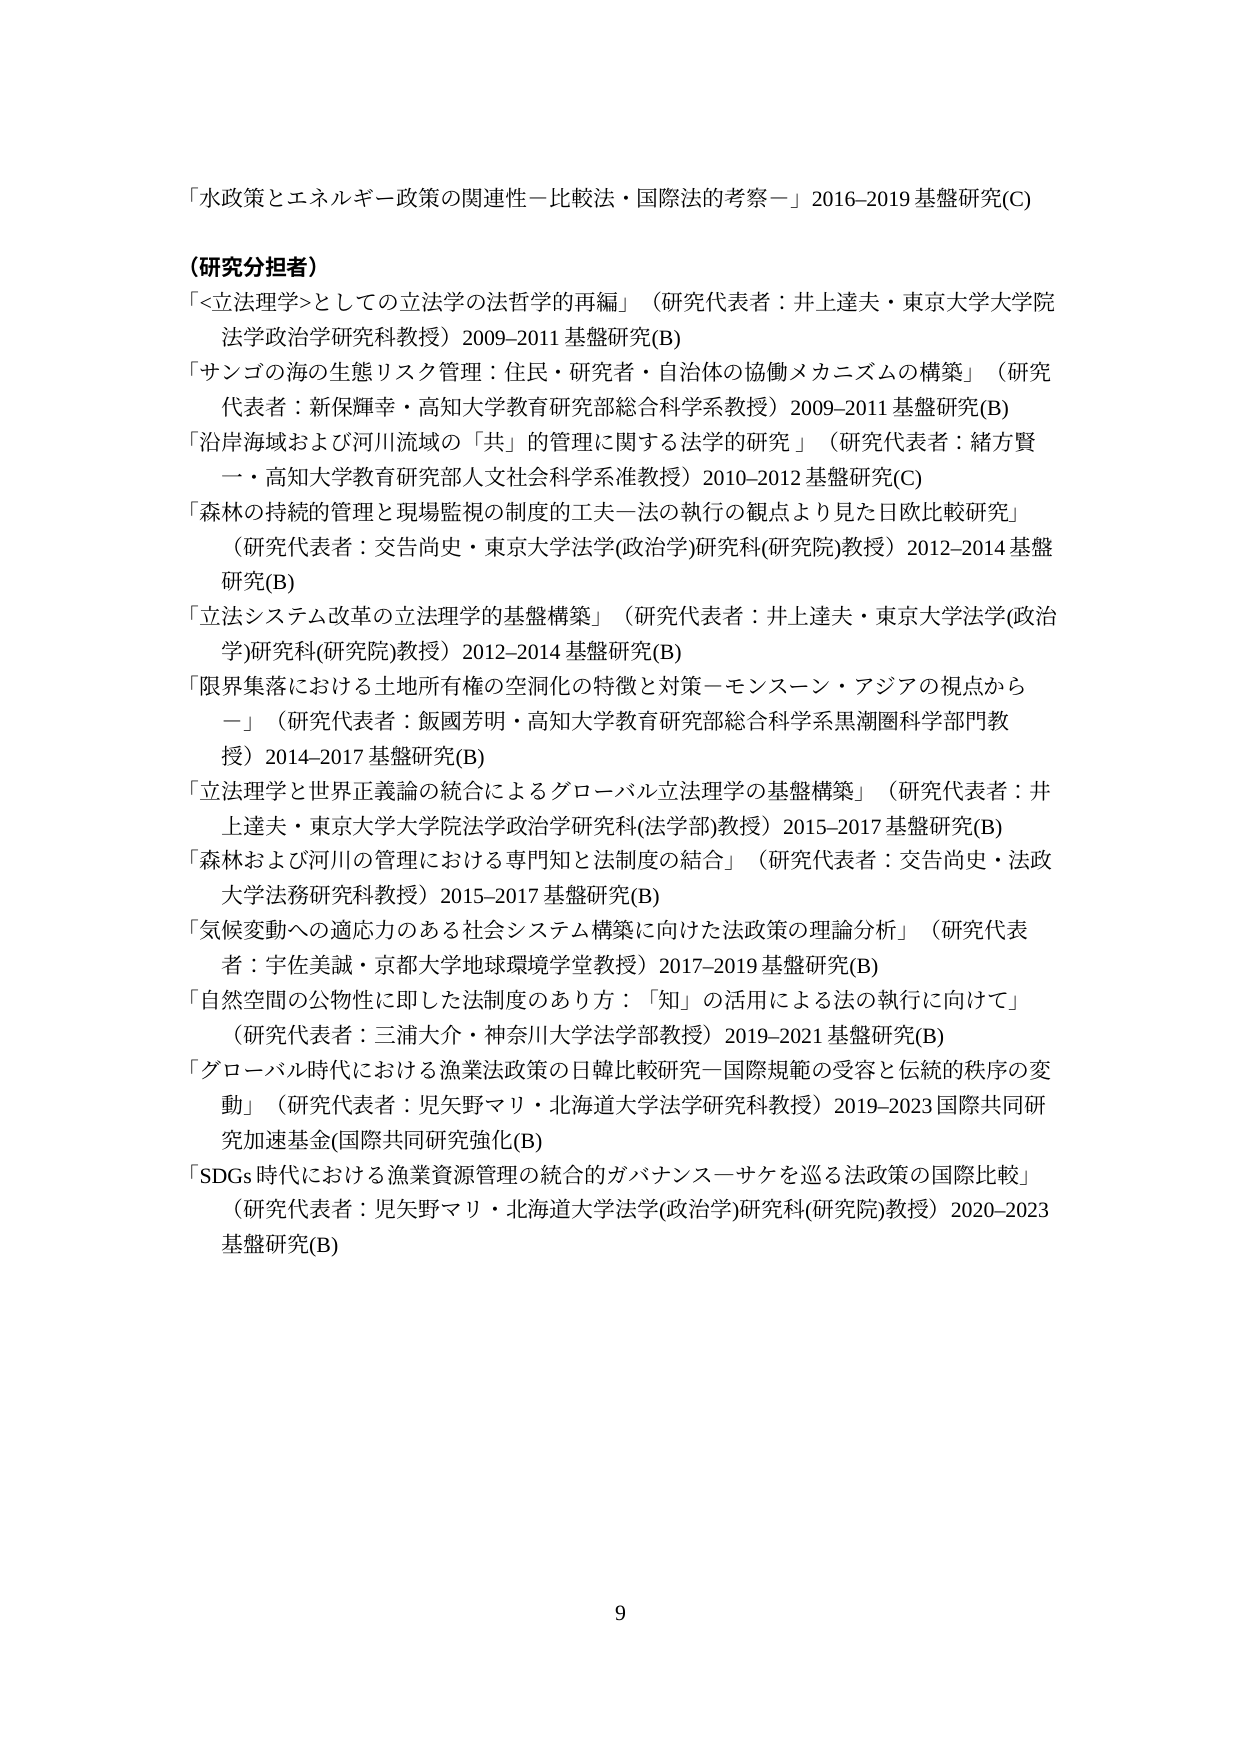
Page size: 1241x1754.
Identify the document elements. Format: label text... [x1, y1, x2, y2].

text 「森林および河川の管理における専門知と法制度の結合」（研究代表者：交告尚史・法政大学法務研究科教授）2015–2017基盤研究(B) [177, 842, 1063, 912]
text 「立法理学と世界正義論の統合によるグローバル立法理学の基盤構築」（研究代表者：井上達夫・東京大学大学院法学政治学研究科(法学部)教授）2015–2017基盤研究(B) [177, 772, 1063, 842]
text 「限界集落における土地所有権の空洞化の特徴と対策－モンスーン・アジアの視点から－」（研究代表者：飯國芳明・高知大学教育研究部総合科学系黒潮圏科学部門教授）2014–2017基盤研究(B) [177, 668, 1063, 772]
text 「立法システム改革の立法理学的基盤構築」（研究代表者：井上達夫・東京大学法学(政治学)研究科(研究院)教授）2012–2014基盤研究(B) [177, 598, 1063, 668]
text 「森林の持続的管理と現場監視の制度的工夫―法の執行の観点より見た日欧比較研究」（研究代表者：交告尚史・東京大学法学(政治学)研究科(研究院)教授）2012–2014基盤研究(B) [177, 493, 1063, 598]
text 「水政策とエネルギー政策の関連性－比較法・国際法的考察－」2016–2019基盤研究(C) [177, 179, 1063, 214]
text 「沿岸海域および河川流域の「共」的管理に関する法学的研究 」（研究代表者：緒方賢一・高知大学教育研究部人文社会科学系准教授）2010–2012基盤研究(C) [177, 423, 1063, 493]
text 「自然空間の公物性に即した法制度のあり方：「知」の活用による法の執行に向けて」（研究代表者：三浦大介・神奈川大学法学部教授）2019–2021基盤研究(B) [177, 982, 1063, 1051]
text 「グローバル時代における漁業法政策の日韓比較研究―国際規範の受容と伝統的秩序の変動」（研究代表者：児矢野マリ・北海道大学法学研究科教授）2019–2023国際共同研究加速基金(国際共同研究強化(B) [177, 1051, 1063, 1156]
text 「サンゴの海の生態リスク管理：住民・研究者・自治体の協働メカニズムの構築」（研究代表者：新保輝幸・高知大学教育研究部総合科学系教授）2009–2011基盤研究(B) [177, 353, 1063, 423]
text 「気候変動への適応力のある社会システム構築に向けた法政策の理論分析」（研究代表者：宇佐美誠・京都大学地球環境学堂教授）2017–2019基盤研究(B) [177, 912, 1063, 982]
text 「<立法理学>としての立法学の法哲学的再編」（研究代表者：井上達夫・東京大学大学院法学政治学研究科教授）2009–2011基盤研究(B) [177, 284, 1063, 353]
text 「SDGs時代における漁業資源管理の統合的ガバナンス―サケを巡る法政策の国際比較」（研究代表者：児矢野マリ・北海道大学法学(政治学)研究科(研究院)教授）2020–2023基盤研究(B) [177, 1156, 1063, 1261]
text （研究分担者） [177, 249, 1063, 284]
